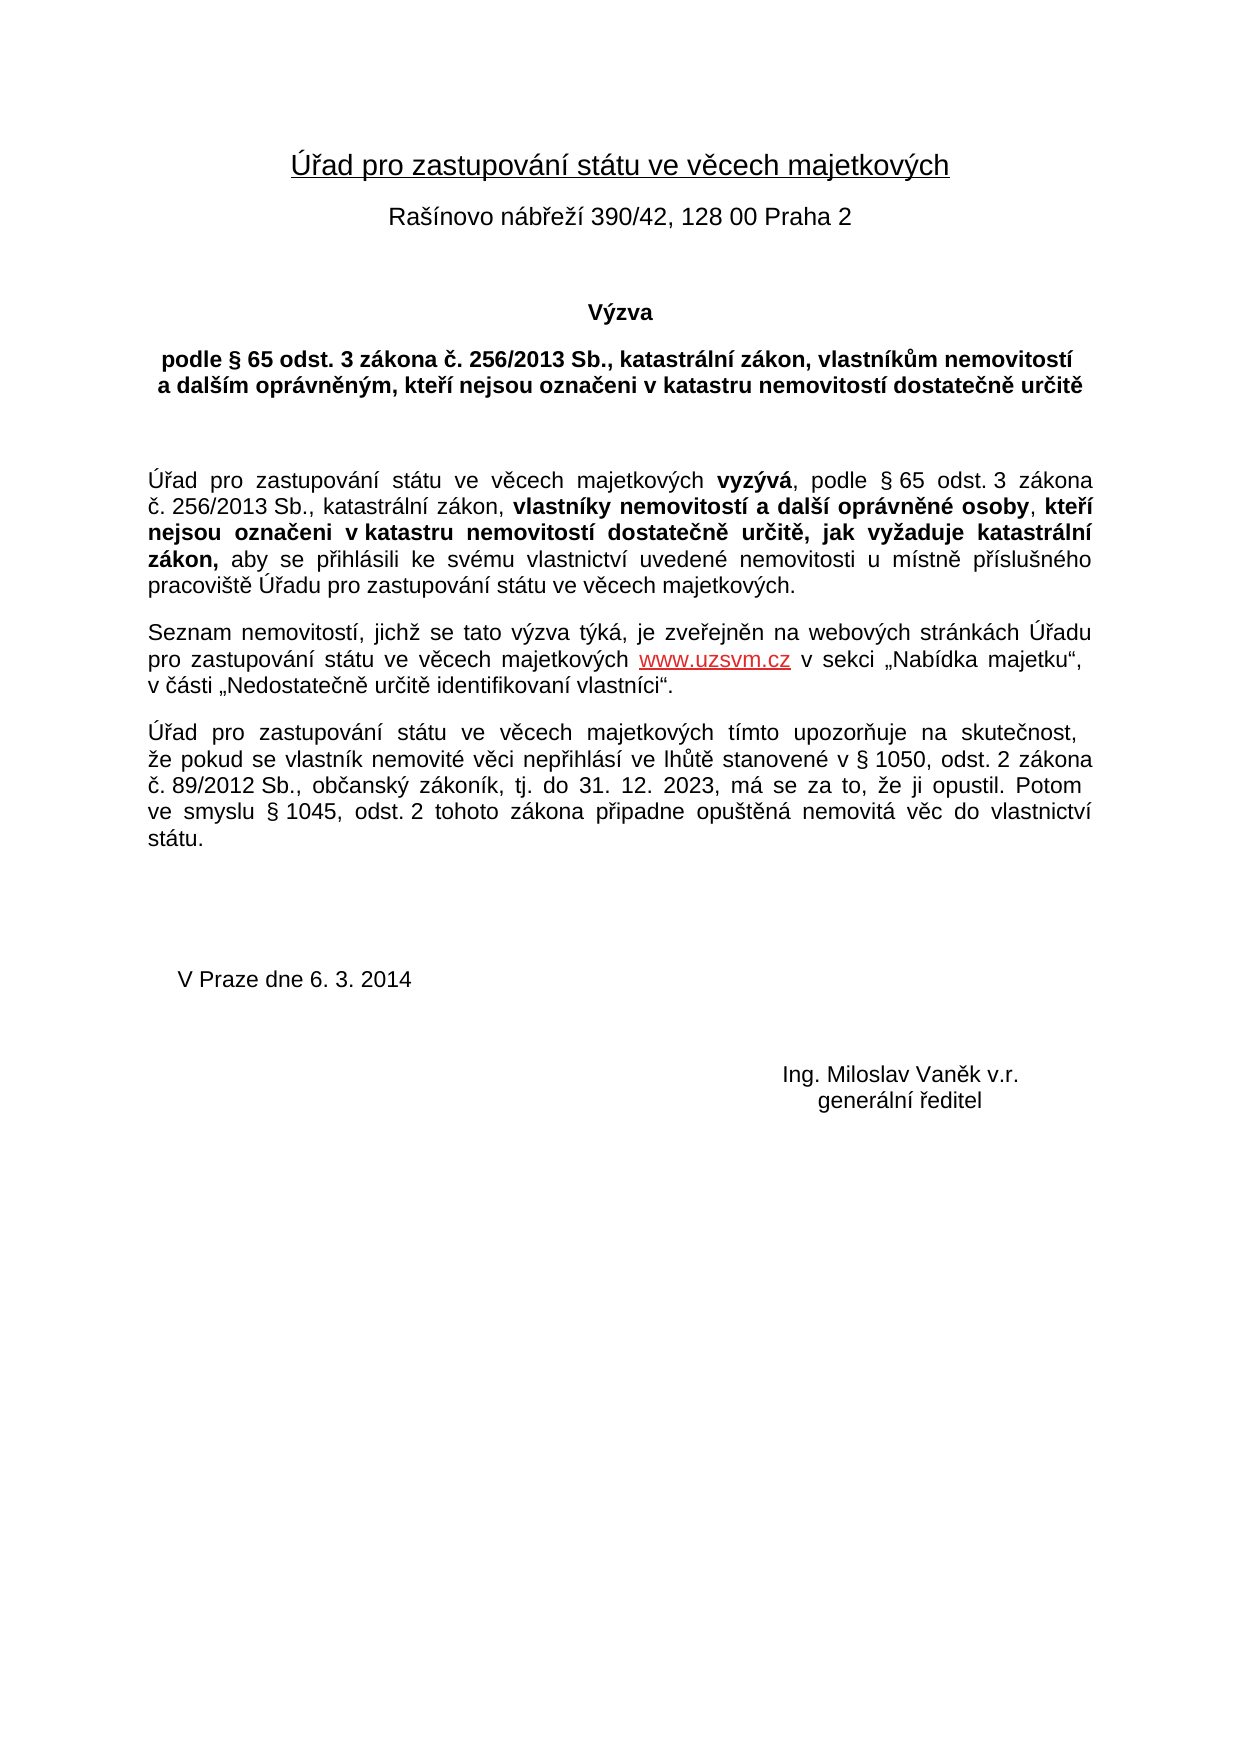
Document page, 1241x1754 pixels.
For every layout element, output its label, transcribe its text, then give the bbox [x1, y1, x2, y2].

text Výzva [148, 299, 1093, 325]
text podle § 65 odst. 3 zákona č. 256/2013 Sb., katastrální zákon, vlastníkům nemovitostí a dalším oprávněným, kteří nejsou označeni v katastru nemovitostí dostatečně určitě [148, 346, 1093, 399]
text Seznam nemovitostí, jichž se tato výzva týká, je zveřejněn na webových stránkách Úřadu pro zastupování státu ve věcech majetkových www.uzsvm.cz v sekci „Nabídka majetku“, v části „Nedostatečně určitě identifikovaní vlastníci“. [148, 619, 1093, 698]
text generální ředitel [148, 1087, 1093, 1113]
text Úřad pro zastupování státu ve věcech majetkových tímto upozorňuje na skutečnost, že pokud se vlastník nemovité věci nepřihlásí ve lhůtě stanovené v § 1050, odst. 2 zákona č. 89/2012 Sb., občanský zákoník, tj. do 31. 12. 2023, má se za to, že ji opustil. Potom ve smyslu § 1045, odst. 2 tohoto zákona připadne opuštěná nemovitá věc do vlastnictví státu. [148, 719, 1093, 851]
text Úřad pro zastupování státu ve věcech majetkových [148, 148, 1093, 181]
text Rašínovo nábřeží 390/42, 128 00 Praha 2 [148, 202, 1093, 231]
text Ing. Miloslav Vaněk v.r. [148, 1061, 1093, 1087]
text Úřad pro zastupování státu ve věcech majetkových vyzývá, podle § 65 odst. 3 zákona č. 256/2013 Sb., katastrální zákon, vlastníky nemovitostí a další oprávněné osoby, kteří nejsou označeni v katastru nemovitostí dostatečně určitě, jak vyžaduje katastrální zákon, aby se přihlásili ke svému vlastnictví uvedené nemovitosti u místně příslušného pracoviště Úřadu pro zastupování státu ve věcech majetkových. [148, 467, 1093, 598]
text V Praze dne 6. 3. 2014 [148, 966, 1093, 992]
